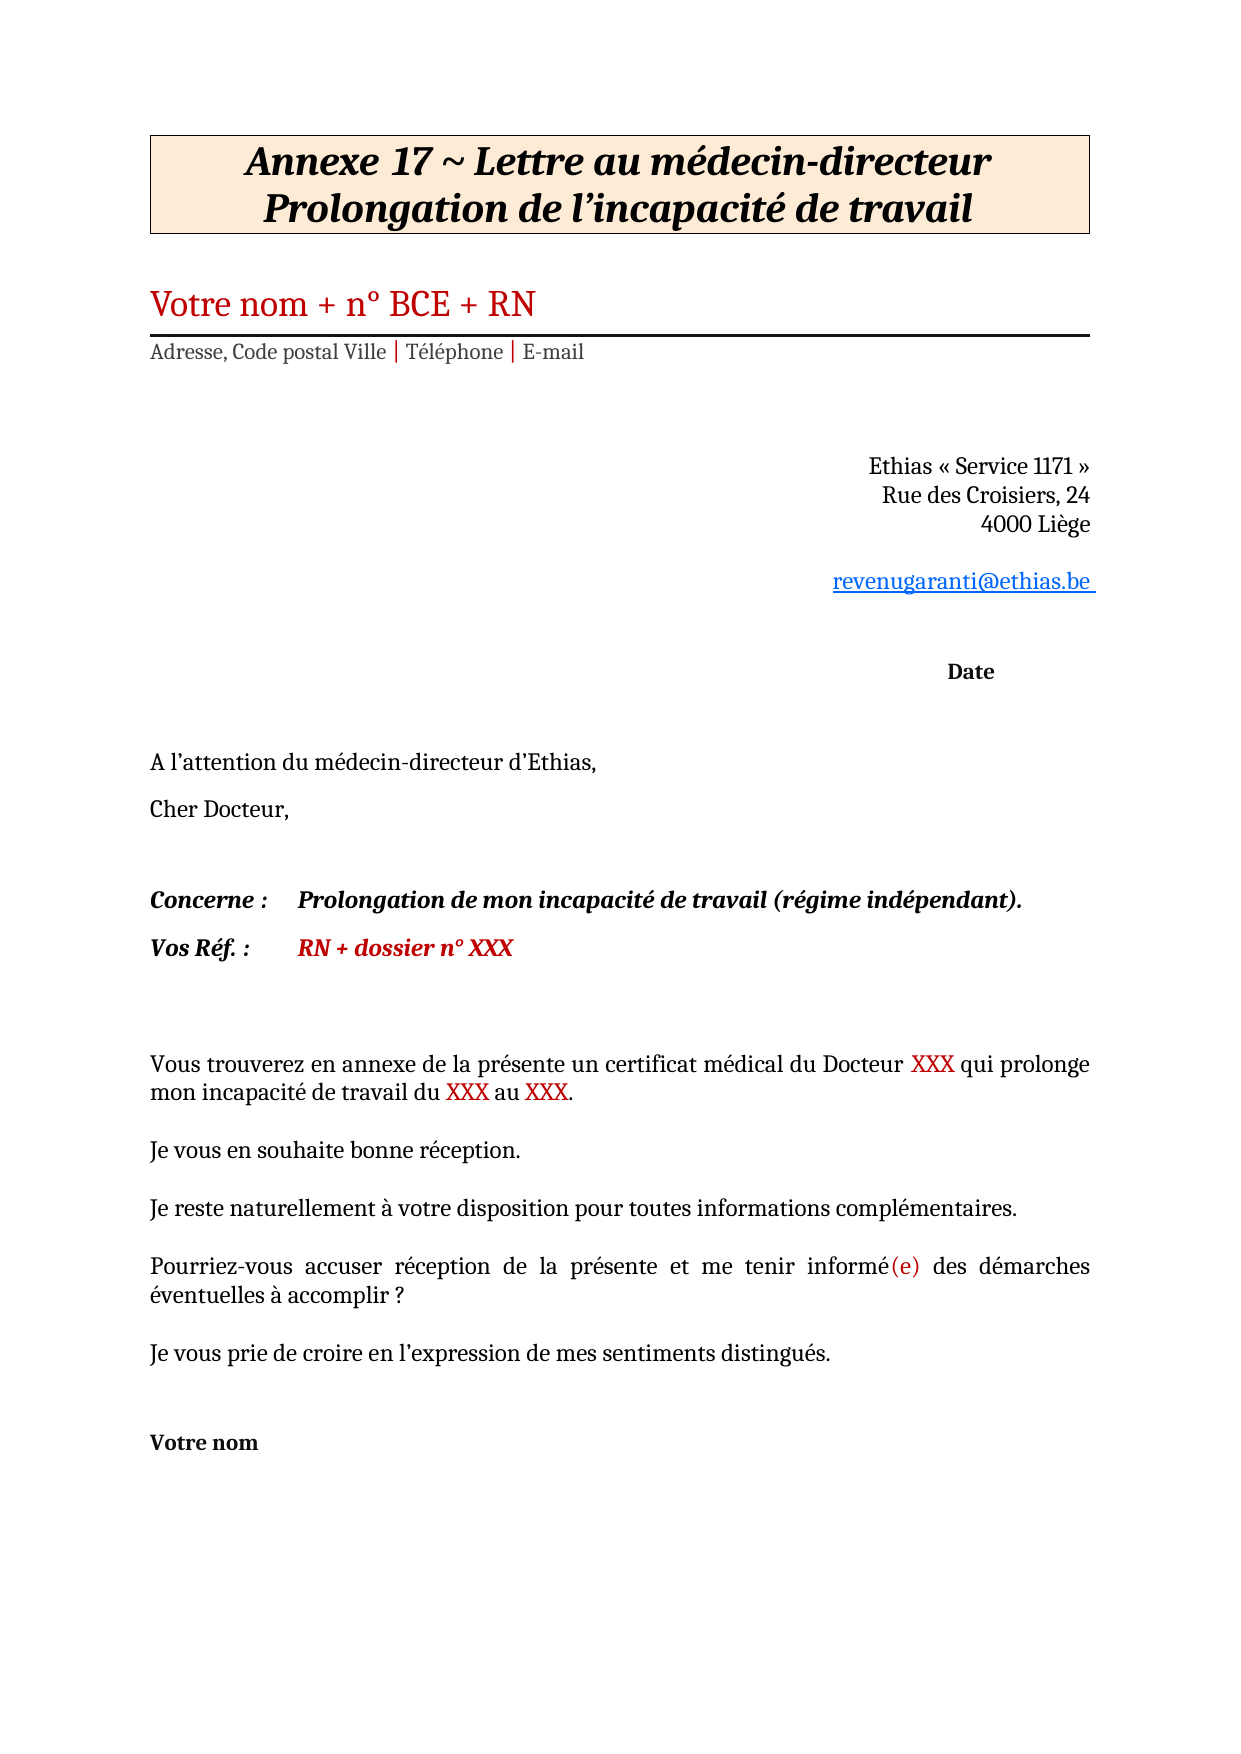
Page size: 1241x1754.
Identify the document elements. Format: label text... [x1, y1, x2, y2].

table_header Annexe 17 ~ Lettre au médecin-directeur Prolongation de l’incapacité de travail [151, 136, 1089, 233]
text Je vous prie de croire en l’expression de mes sentiments distingués. [150, 1339, 1090, 1367]
text Je vous en souhaite bonne réception. [150, 1136, 1090, 1165]
text Votre nom + n° BCE + RN [150, 282, 1090, 334]
text 4000 Liège [150, 510, 1090, 538]
text Concerne : Prolongation de mon incapacité de travail (régime indépendant). [150, 886, 1090, 915]
text Rue des Croisiers, 24 [150, 481, 1090, 510]
text Cher Docteur, [150, 795, 1090, 824]
text Je reste naturellement à votre disposition pour toutes informations complémentaires. [150, 1194, 1090, 1223]
text Ethias « Service 1171 » [150, 452, 1090, 481]
text revenugaranti@ethias.be [150, 567, 1090, 596]
text Vous trouverez en annexe de la présente un certificat médical du Docteur XXX qui prolonge mon incapacité de travail du XXX au XXX. [150, 1049, 1090, 1107]
text Vos Réf. : RN + dossier n° XXX [150, 934, 1090, 962]
text Pourriez-vous accuser réception de la présente et me tenir informé(e) des démarches éventuelles à accomplir ? [150, 1252, 1090, 1309]
text A l’attention du médecin-directeur d’Ethias, [150, 747, 1090, 776]
text | | [150, 337, 1090, 366]
